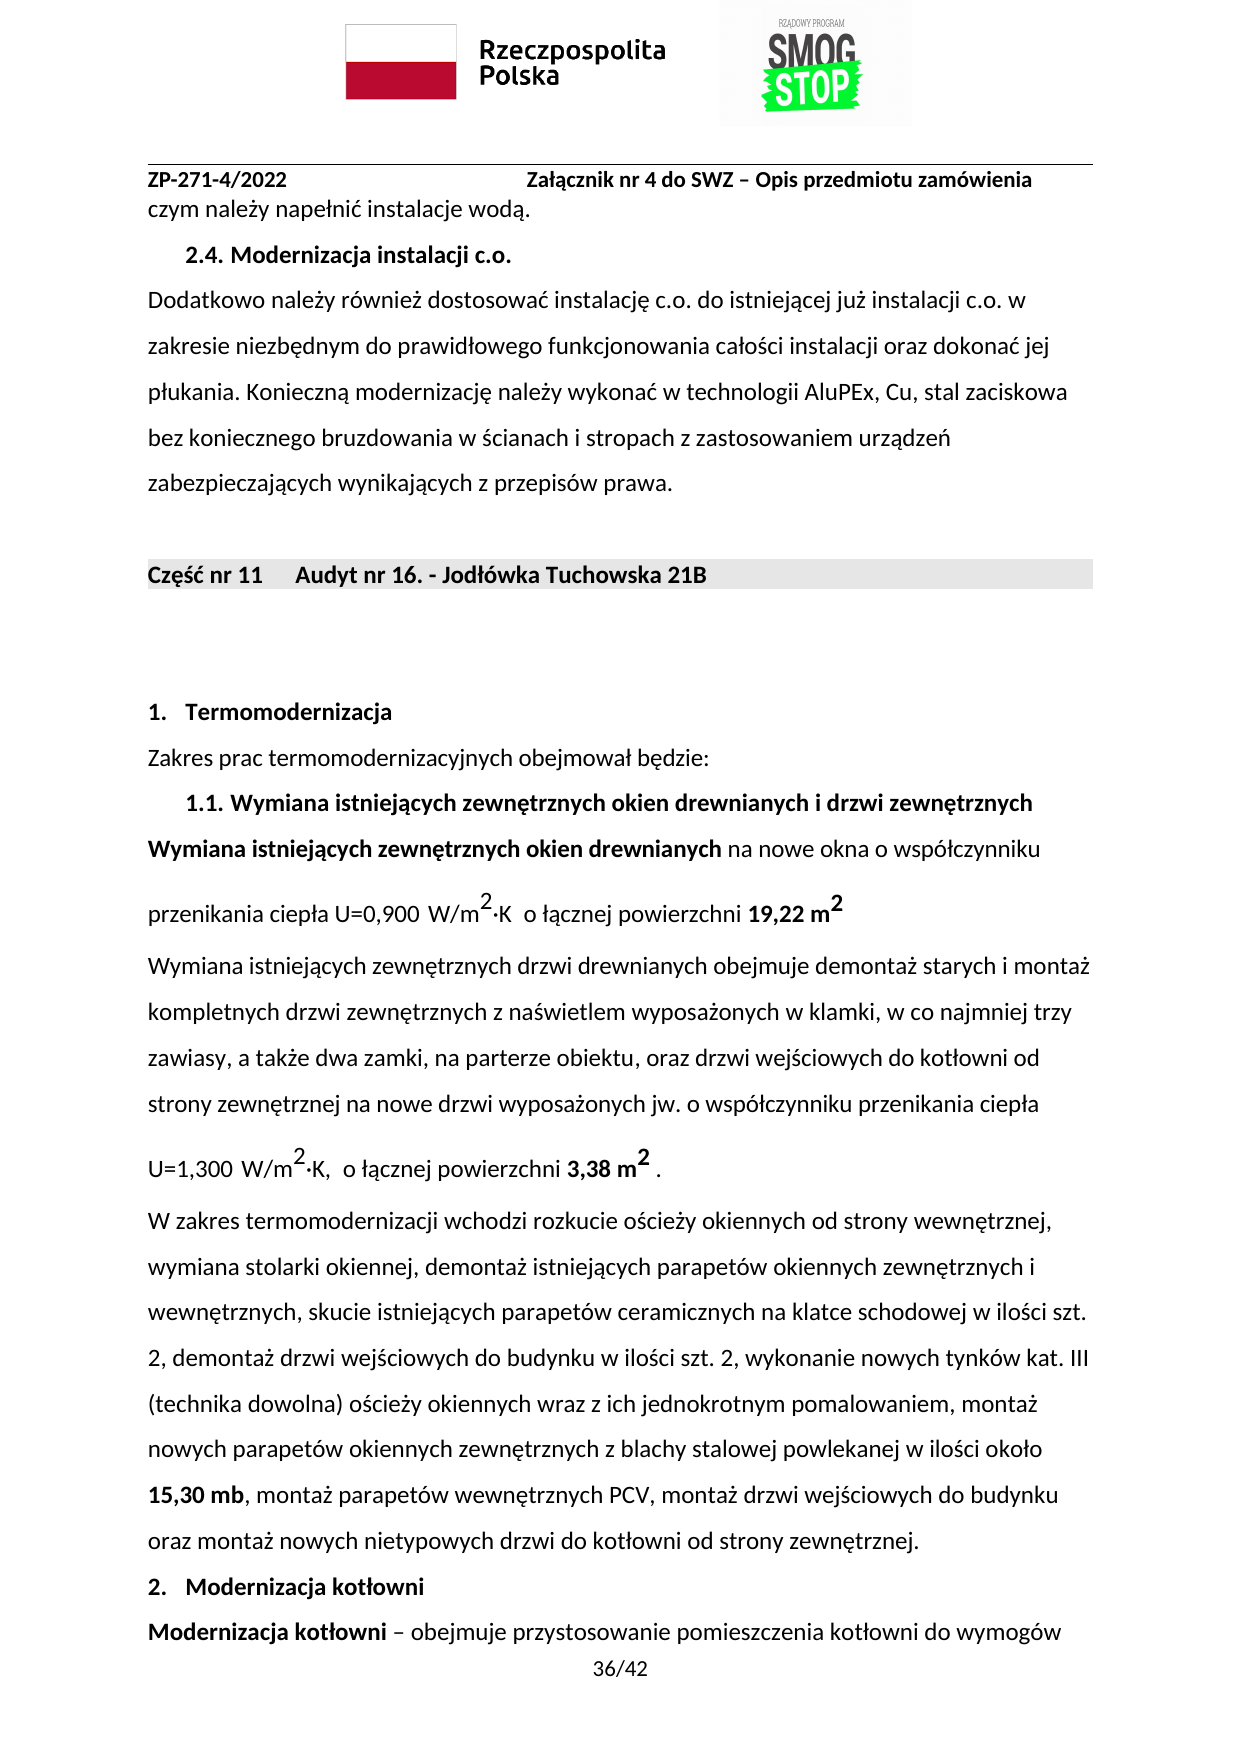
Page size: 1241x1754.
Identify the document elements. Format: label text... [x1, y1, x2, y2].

subtitle Audyt nr 16. - Jodłówka Tuchowska 21B [148, 559, 1093, 589]
picture [719, 0, 912, 127]
list Wymiana istniejących zewnętrznych okien drewnianych i drzwi zewnętrznych [185, 788, 1093, 818]
text W zakres termomodernizacji wchodzi rozkucie ościeży okiennych od strony wewnętrznej, wymiana stolarki okiennej, demontaż istniejących parapetów okiennych zewnętrznych i wewnętrznych, skucie istniejących parapetów ceramicznych na klatce schodowej w ilości szt. 2, demontaż drzwi wejściowych do budynku w ilości szt. 2, wykonanie nowych tynków kat. III (technika dowolna) ościeży okiennych wraz z ich jednokrotnym pomalowaniem, montaż nowych parapetów okiennych zewnętrznych z blachy stalowej powlekanej w ilości około 15,30 mb, montaż parapetów wewnętrznych PCV, montaż drzwi wejściowych do budynku oraz montaż nowych nietypowych drzwi do kotłowni od strony zewnętrznej. [148, 1205, 1093, 1556]
list Modernizacja instalacji c.o. [185, 239, 1093, 269]
text Wymiana istniejących zewnętrznych drzwi drewnianych obejmuje demontaż starych i montaż kompletnych drzwi zewnętrznych z naświetlem wyposażonych w klamki, w co najmniej trzy zawiasy, a także dwa zamki, na parterze obiektu, oraz drzwi wejściowych do kotłowni od strony zewnętrznej na nowe drzwi wyposażonych jw. o współczynniku przenikania ciepła U=1,300 W/m2·K, o łącznej powierzchni 3,38 m2 . [148, 951, 1093, 1183]
text Dodatkowo należy również dostosować instalację c.o. do istniejącej już instalacji c.o. w zakresie niezbędnym do prawidłowego funkcjonowania całości instalacji oraz dokonać jej płukania. Konieczną modernizację należy wykonać w technologii AluPEx, Cu, stal zaciskowa bez koniecznego bruzdowania w ścianach i stropach z zastosowaniem urządzeń zabezpieczających wynikających z przepisów prawa. [148, 284, 1093, 498]
list Termomodernizacja [148, 696, 1093, 727]
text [148, 193, 1093, 224]
picture [321, 0, 689, 124]
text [148, 1616, 1093, 1647]
list Modernizacja kotłowni [148, 1571, 1093, 1601]
text Wymiana istniejących zewnętrznych okien drewnianych na nowe okna o współczynniku przenikania ciepła U=0,900 W/m2·K o łącznej powierzchni 19,22 m2 [148, 833, 1093, 929]
text Zakres prac termomodernizacyjnych obejmował będzie: [148, 742, 1116, 772]
